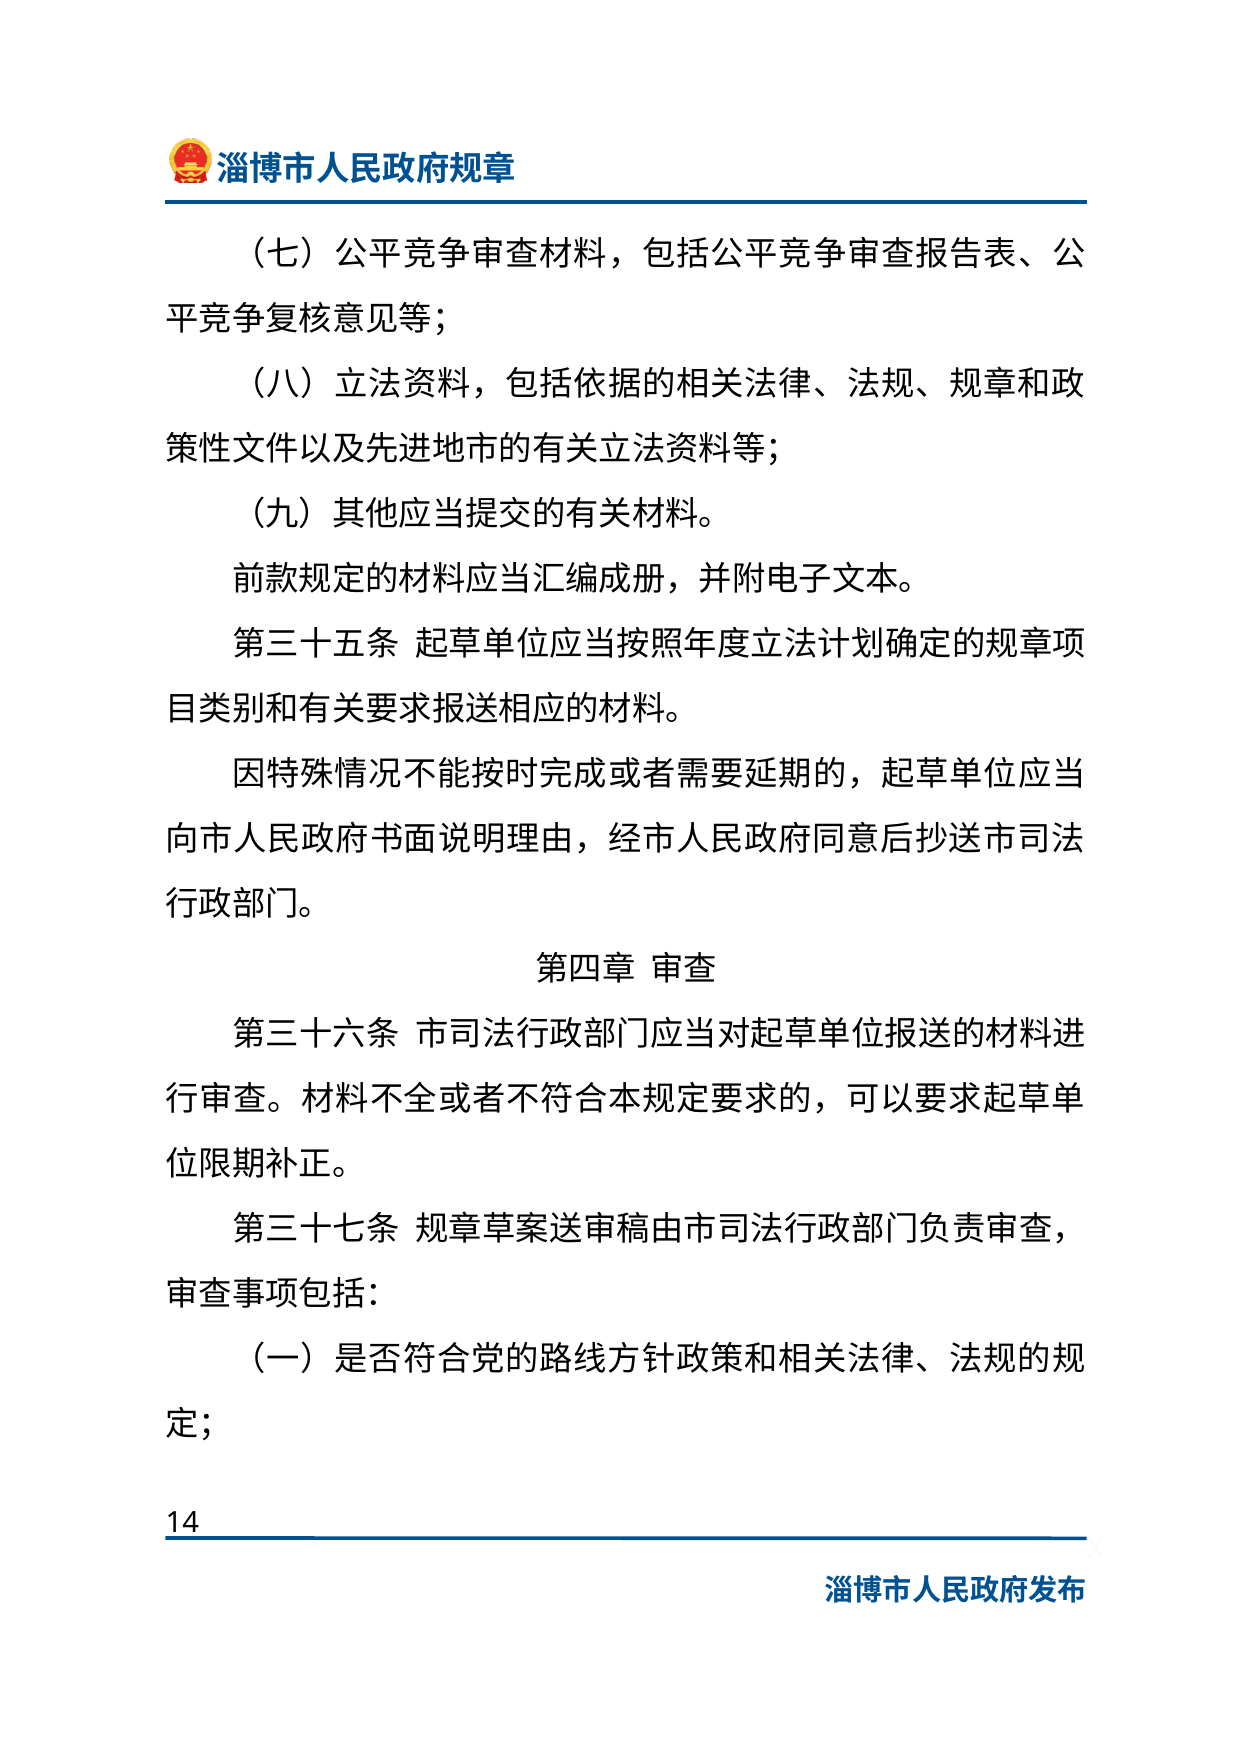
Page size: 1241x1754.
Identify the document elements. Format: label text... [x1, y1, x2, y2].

text （八）立法资料，包括依据的相关法律、法规、规章和政策性文件以及先进地市的有关立法资料等； [165, 349, 1087, 479]
text （一）是否符合党的路线方针政策和相关法律、法规的规定； [165, 1324, 1087, 1454]
text 第四章 审查 [165, 934, 1087, 999]
text 因特殊情况不能按时完成或者需要延期的，起草单位应当向市人民政府书面说明理由，经市人民政府同意后抄送市司法行政部门。 [165, 739, 1087, 934]
text （七）公平竞争审查材料，包括公平竞争审查报告表、公平竞争复核意见等； [165, 219, 1087, 349]
text 第三十五条 起草单位应当按照年度立法计划确定的规章项目类别和有关要求报送相应的材料。 [165, 609, 1087, 739]
text 第三十六条 市司法行政部门应当对起草单位报送的材料进行审查。材料不全或者不符合本规定要求的，可以要求起草单位限期补正。 [165, 999, 1087, 1194]
text （九）其他应当提交的有关材料。 [165, 479, 1087, 544]
picture [165, 136, 216, 187]
text 前款规定的材料应当汇编成册，并附电子文本。 [165, 544, 1087, 609]
text 第三十七条 规章草案送审稿由市司法行政部门负责审查，审查事项包括： [165, 1194, 1087, 1324]
